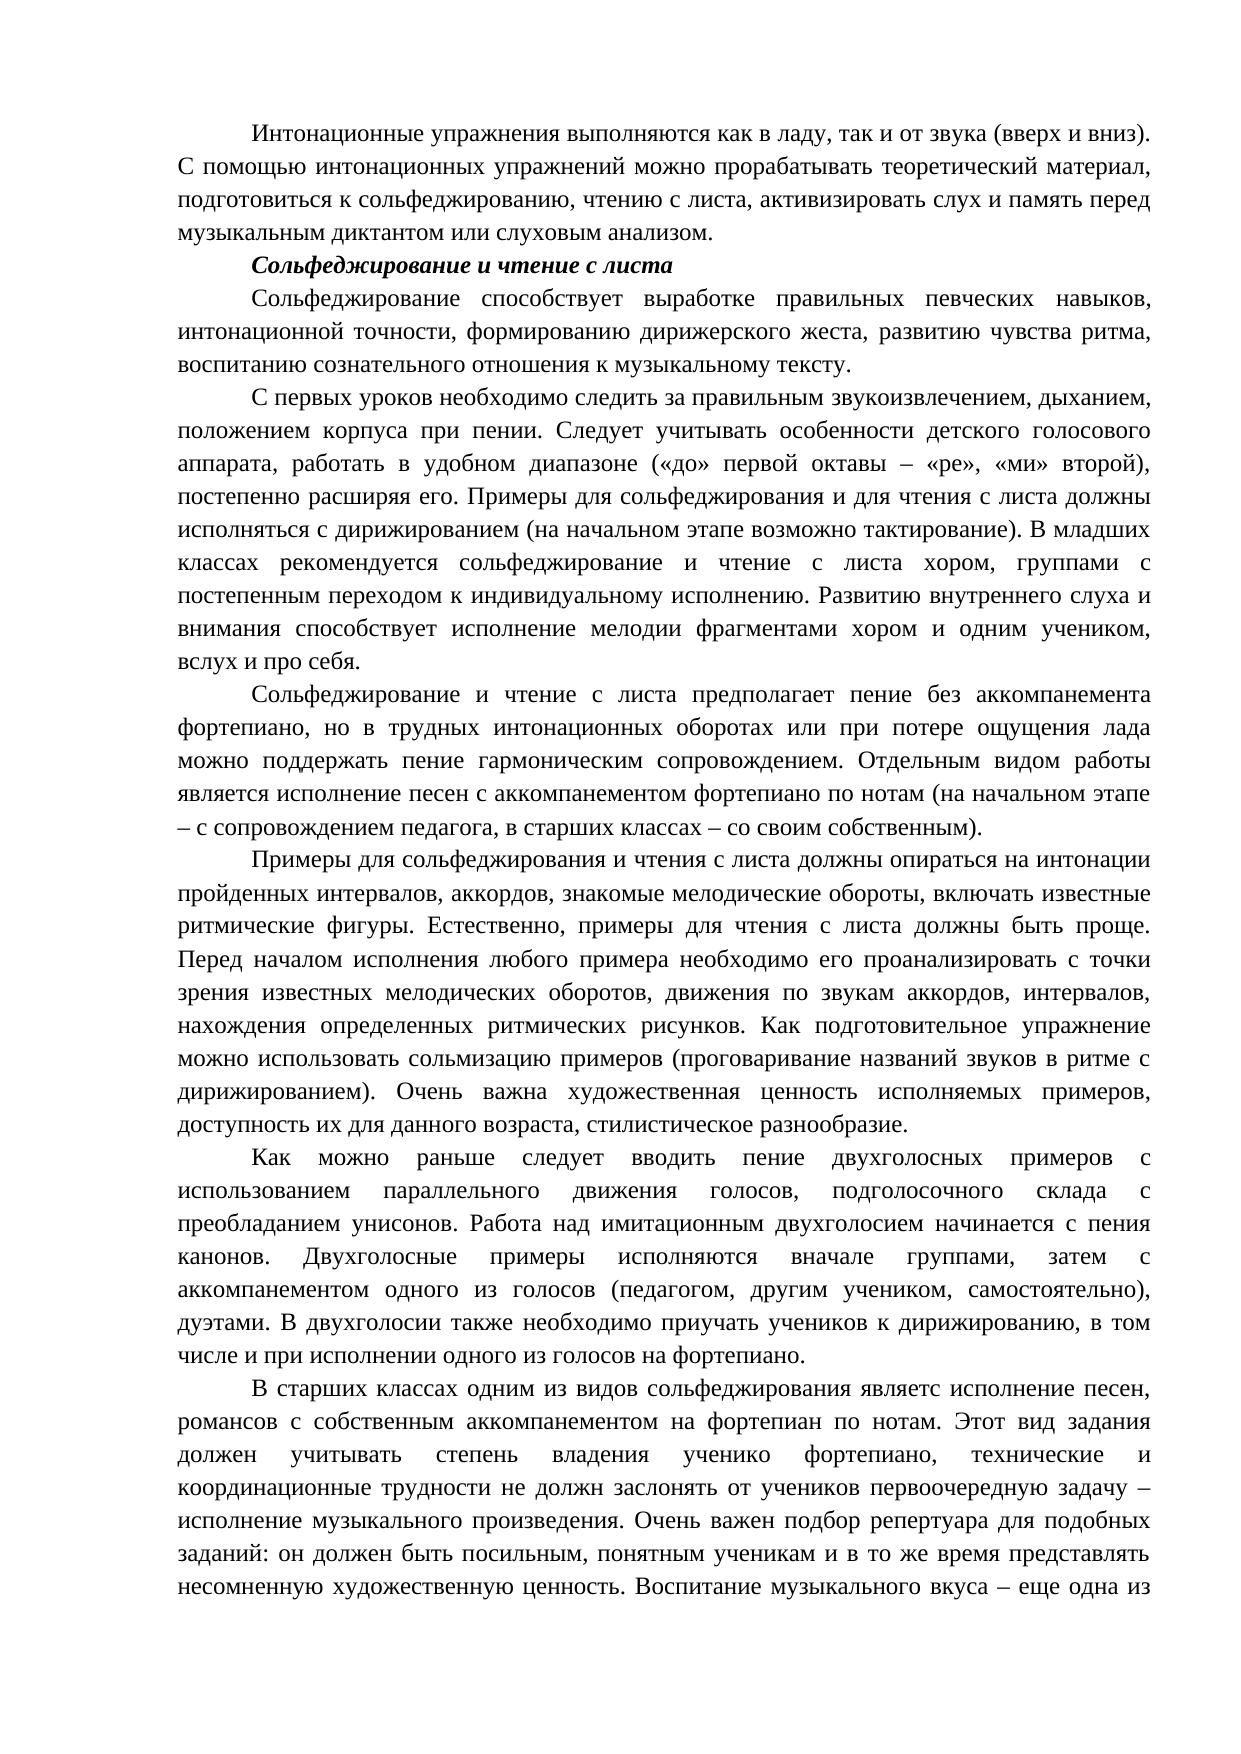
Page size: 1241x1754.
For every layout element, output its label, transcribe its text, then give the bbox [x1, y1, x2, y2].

text Примеры для сольфеджирования и чтения с листа должны опираться на интонации пройденных интервалов, аккордов, знакомые мелодические обороты, включать известные ритмические фигуры. Естественно, примеры для чтения с листа должны быть проще. Перед началом исполнения любого примера необходимо его проанализировать с точки зрения известных мелодических оборотов, движения по звукам аккордов, интервалов, нахождения определенных ритмических рисунков. Как подготовительное упражнение можно использовать сольмизацию примеров (проговаривание названий звуков в ритме с дирижированием). Очень важна художественная ценность исполняемых примеров, доступность их для данного возраста, стилистическое разнообразие. [177, 844, 1152, 1137]
text Сольфеджирование и чтение с листа [177, 250, 1152, 279]
text Сольфеджирование способствует выработке правильных певческих навыков, интонационной точности, формированию дирижерского жеста, развитию чувства ритма, воспитанию сознательного отношения к музыкальному тексту. [177, 283, 1152, 378]
text Сольфеджирование и чтение с листа предполагает пение без аккомпанемента фортепиано, но в трудных интонационных оборотах или при потере ощущения лада можно поддержать пение гармоническим сопровождением. Отдельным видом работы является исполнение песен с аккомпанементом фортепиано по нотам (на начальном этапе – с сопровождением педагога, в старших классах – со своим собственным). [177, 679, 1152, 840]
text С первых уроков необходимо следить за правильным звукоизвлечением, дыханием, положением корпуса при пении. Следует учитывать особенности детского голосового аппарата, работать в удобном диапазоне («до» первой октавы – «ре», «ми» второй), постепенно расширяя его. Примеры для сольфеджирования и для чтения с листа должны исполняться с дирижированием (на начальном этапе возможно тактирование). В младших классах рекомендуется сольфеджирование и чтение с листа хором, группами с постепенным переходом к индивидуальному исполнению. Развитию внутреннего слуха и внимания способствует исполнение мелодии фрагментами хором и одним учеником, вслух и про себя. [177, 382, 1152, 675]
text Как можно раньше следует вводить пение двухголосных примеров с использованием параллельного движения голосов, подголосочного склада с преобладанием унисонов. Работа над имитационным двухголосием начинается с пения канонов. Двухголосные примеры исполняются вначале группами, затем с аккомпанементом одного из голосов (педагогом, другим учеником, самостоятельно), дуэтами. В двухголосии также необходимо приучать учеников к дирижированию, в том числе и при исполнении одного из голосов на фортепиано. [177, 1142, 1152, 1369]
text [177, 1373, 1152, 1600]
text Интонационные упражнения выполняются как в ладу, так и от звука (вверх и вниз). С помощью интонационных упражнений можно прорабатывать теоретический материал, подготовиться к сольфеджированию, чтению с листа, активизировать слух и память перед музыкальным диктантом или слуховым анализом. [177, 118, 1152, 246]
